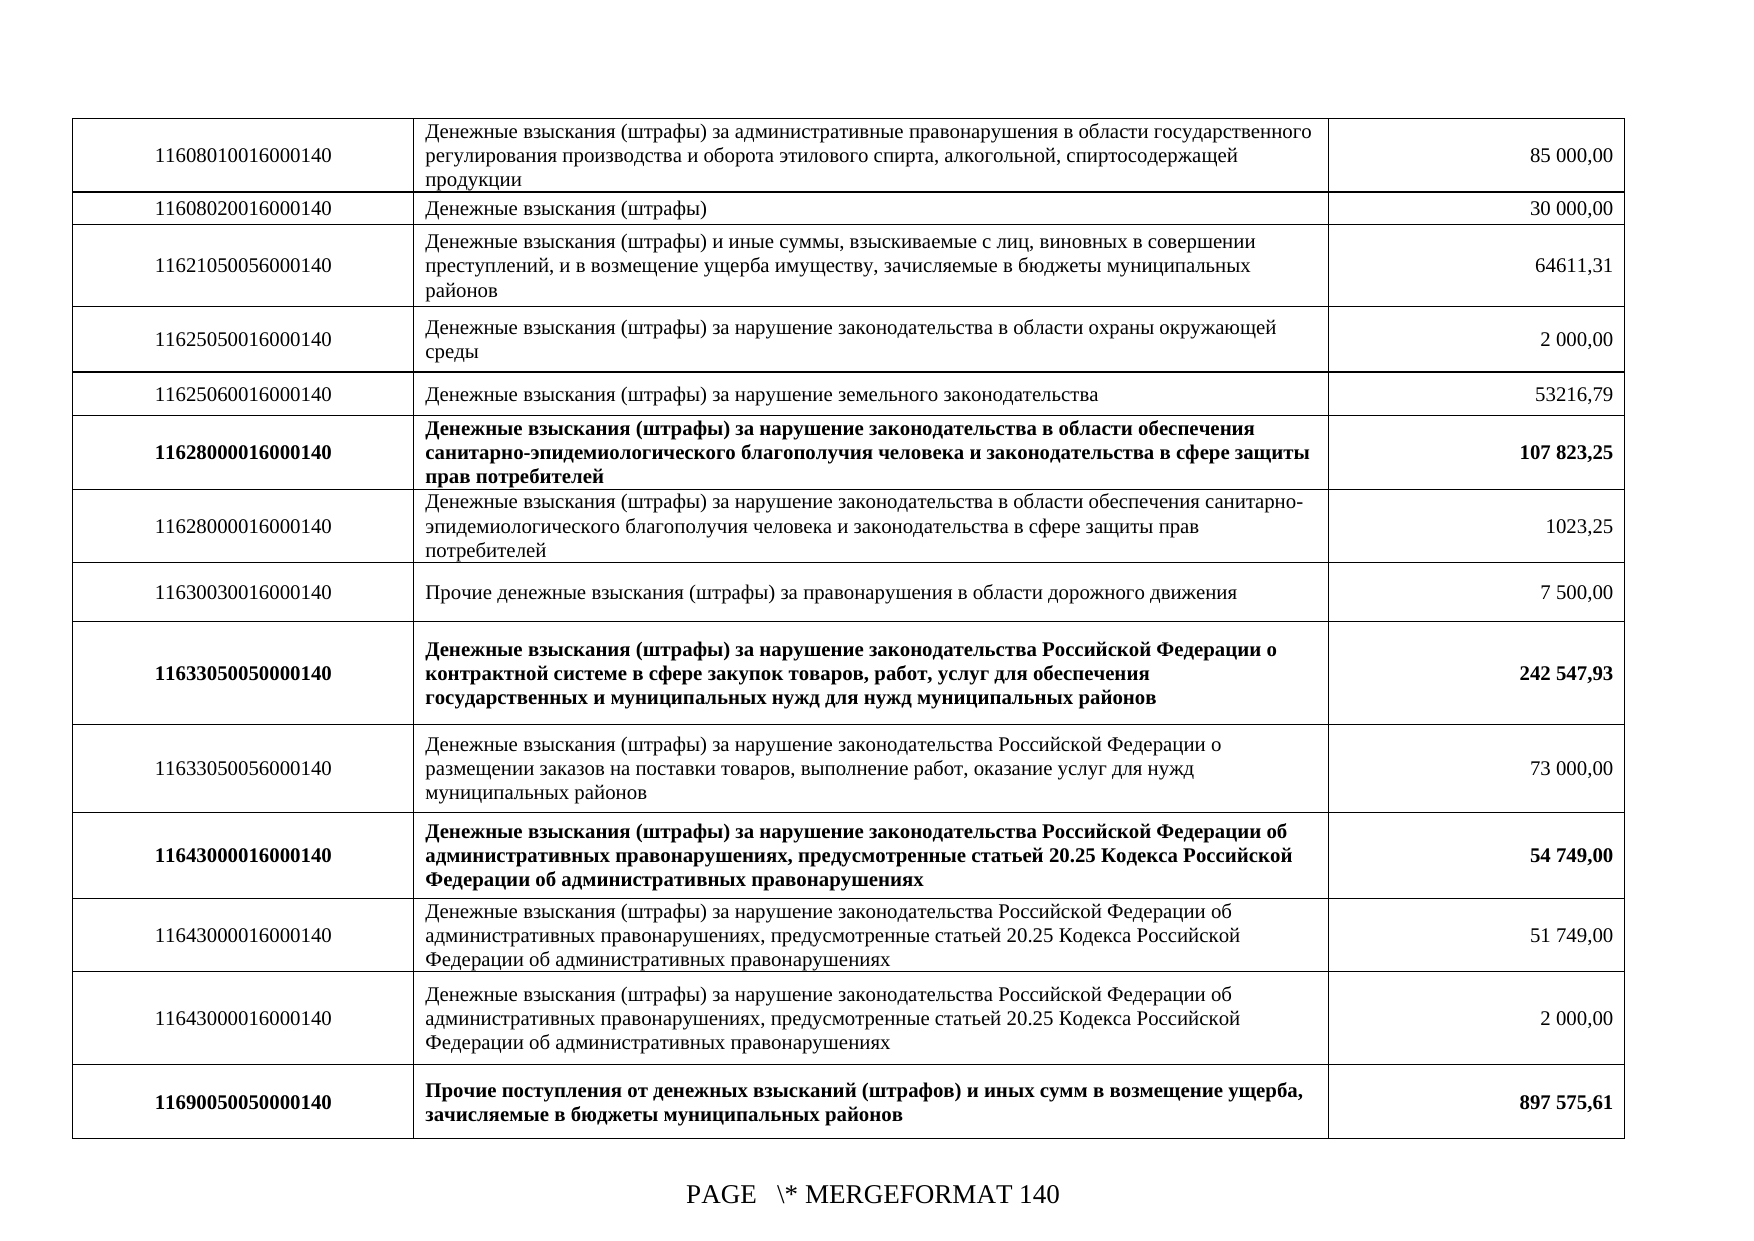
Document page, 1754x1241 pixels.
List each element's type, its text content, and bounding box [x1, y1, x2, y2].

table_cell 1023,25 [1329, 490, 1624, 562]
table_cell 11621050056000140 [73, 225, 413, 306]
table_cell Денежные взыскания (штрафы) за нарушение законодательства Российской Федерации о контрактной системе в сфере закупок товаров, работ, услуг для обеспечения государственных и муниципальных нужд для нужд муниципальных районов [414, 622, 1328, 723]
table_cell Денежные взыскания (штрафы) за нарушение законодательства в области охраны окружающей среды [414, 307, 1328, 371]
table_cell Денежные взыскания (штрафы) [414, 193, 1328, 224]
table_cell 11643000016000140 [73, 899, 413, 971]
table_cell 11608020016000140 [73, 193, 413, 224]
table_cell 11630030016000140 [73, 563, 413, 621]
table_cell 11633050050000140 [73, 622, 413, 723]
table_cell 11628000016000140 [73, 490, 413, 562]
table_cell 2 000,00 [1329, 307, 1624, 371]
table_cell 2 000,00 [1329, 972, 1624, 1064]
table_cell 85 000,00 [1329, 119, 1624, 191]
table_cell 11633050056000140 [73, 725, 413, 812]
table_cell Денежные взыскания (штрафы) за нарушение законодательства в области обеспечения санитарно-эпидемиологического благополучия человека и законодательства в сфере защиты прав потребителей [414, 416, 1328, 488]
table_cell 53216,79 [1329, 373, 1624, 415]
table_cell Денежные взыскания (штрафы) за нарушение законодательства Российской Федерации об административных правонарушениях, предусмотренные статьей 20.25 Кодекса Российской Федерации об административных правонарушениях [414, 972, 1328, 1064]
table_cell 11625050016000140 [73, 307, 413, 371]
table_cell 11628000016000140 [73, 416, 413, 488]
table_cell 54 749,00 [1329, 813, 1624, 898]
table_cell Денежные взыскания (штрафы) за нарушение земельного законодательства [414, 373, 1328, 415]
table_cell 64611,31 [1329, 225, 1624, 306]
table_cell 11643000016000140 [73, 813, 413, 898]
table_cell 73 000,00 [1329, 725, 1624, 812]
table_cell Прочие денежные взыскания (штрафы) за правонарушения в области дорожного движения [414, 563, 1328, 621]
table_cell 11608010016000140 [73, 119, 413, 191]
table_cell 11643000016000140 [73, 972, 413, 1064]
table_cell Денежные взыскания (штрафы) за нарушение законодательства Российской Федерации о размещении заказов на поставки товаров, выполнение работ, оказание услуг для нужд муниципальных районов [414, 725, 1328, 812]
table_cell 11625060016000140 [73, 373, 413, 415]
table_cell 30 000,00 [1329, 193, 1624, 224]
table_cell 107 823,25 [1329, 416, 1624, 488]
table_cell Денежные взыскания (штрафы) за нарушение законодательства в области обеспечения санитарно-эпидемиологического благополучия человека и законодательства в сфере защиты прав потребителей [414, 490, 1328, 562]
table_cell 51 749,00 [1329, 899, 1624, 971]
table_cell Денежные взыскания (штрафы) за нарушение законодательства Российской Федерации об административных правонарушениях, предусмотренные статьей 20.25 Кодекса Российской Федерации об административных правонарушениях [414, 899, 1328, 971]
table_cell Денежные взыскания (штрафы) за нарушение законодательства Российской Федерации об административных правонарушениях, предусмотренные статьей 20.25 Кодекса Российской Федерации об административных правонарушениях [414, 813, 1328, 898]
table_cell 7 500,00 [1329, 563, 1624, 621]
table_cell Денежные взыскания (штрафы) и иные суммы, взыскиваемые с лиц, виновных в совершении преступлений, и в возмещение ущерба имуществу, зачисляемые в бюджеты муниципальных районов [414, 225, 1328, 306]
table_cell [414, 1065, 1328, 1138]
table_cell 897 575,61 [1329, 1065, 1624, 1138]
table_cell 242 547,93 [1329, 622, 1624, 723]
table_cell 11690050050000140 [73, 1065, 413, 1138]
table_cell Денежные взыскания (штрафы) за административные правонарушения в области государственного регулирования производства и оборота этилового спирта, алкогольной, спиртосодержащей продукции [414, 119, 1328, 191]
